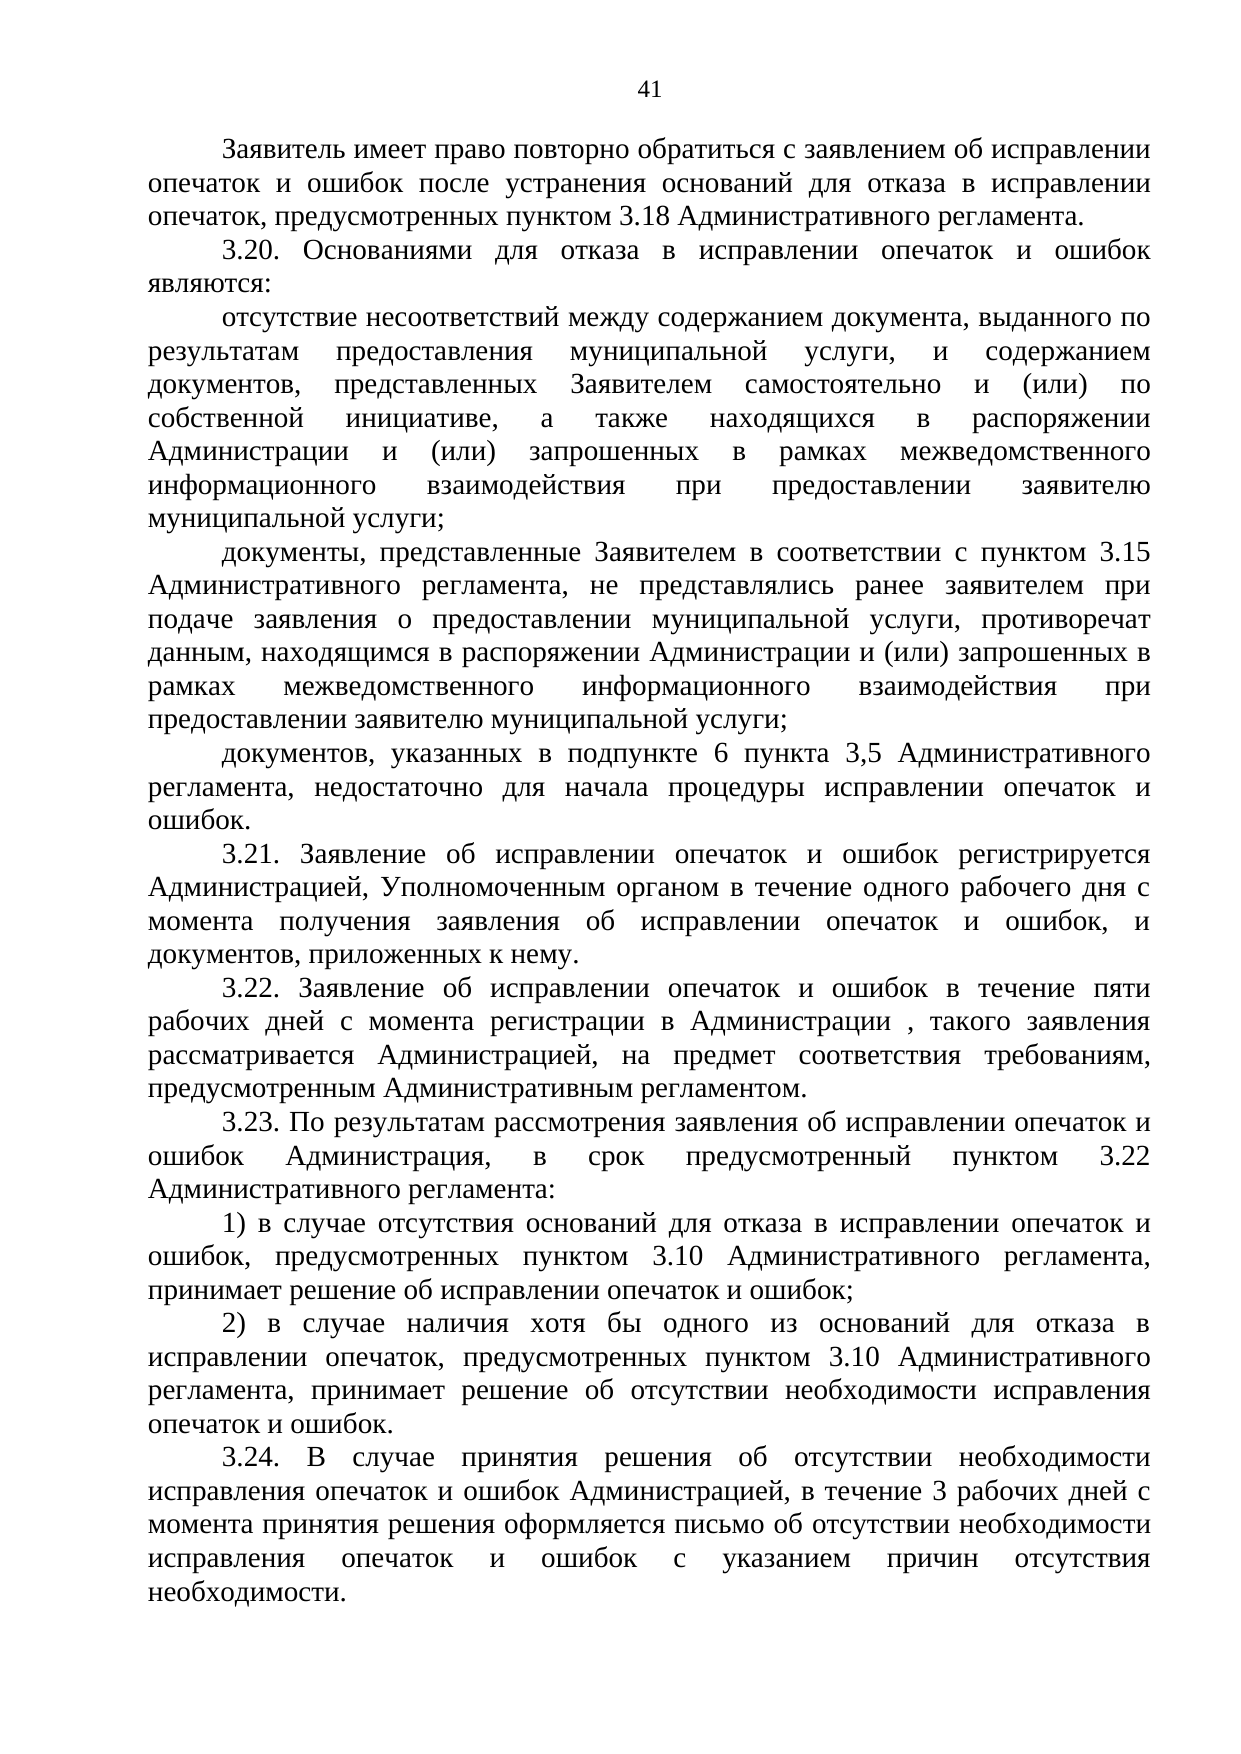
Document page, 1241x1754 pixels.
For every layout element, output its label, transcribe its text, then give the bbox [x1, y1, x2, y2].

text Заявитель имеет право повторно обратиться с заявлением об исправлении опечаток и ошибок после устранения оснований для отказа в исправлении опечаток, предусмотренных пунктом 3.18 Административного регламента. [148, 131, 1152, 232]
text документы, представленные Заявителем в соответствии с пунктом 3.15 Административного регламента, не представлялись ранее заявителем при подаче заявления о предоставлении муниципальной услуги, противоречат данным, находящимся в распоряжении Администрации и (или) запрошенных в рамках межведомственного информационного взаимодействия при предоставлении заявителю муниципальной услуги; [148, 534, 1152, 735]
text 3.21. Заявление об исправлении опечаток и ошибок регистрируется Администрацией, Уполномоченным органом в течение одного рабочего дня с момента получения заявления об исправлении опечаток и ошибок, и документов, приложенных к нему. [148, 836, 1152, 970]
text 3.22. Заявление об исправлении опечаток и ошибок в течение пяти рабочих дней с момента регистрации в Администрации , такого заявления рассматривается Администрацией, на предмет соответствия требованиям, предусмотренным Административным регламентом. [148, 970, 1152, 1104]
text 3.20. Основаниями для отказа в исправлении опечаток и ошибок являются: [148, 232, 1152, 299]
text 2) в случае наличия хотя бы одного из оснований для отказа в исправлении опечаток, предусмотренных пунктом 3.10 Административного регламента, принимает решение об отсутствии необходимости исправления опечаток и ошибок. [148, 1305, 1152, 1439]
text 3.23. По результатам рассмотрения заявления об исправлении опечаток и ошибок Администрация, в срок предусмотренный пунктом 3.22 Административного регламента: [148, 1104, 1152, 1205]
text отсутствие несоответствий между содержанием документа, выданного по результатам предоставления муниципальной услуги, и содержанием документов, представленных Заявителем самостоятельно и (или) по собственной инициативе, а также находящихся в распоряжении Администрации и (или) запрошенных в рамках межведомственного информационного взаимодействия при предоставлении заявителю муниципальной услуги; [148, 299, 1152, 534]
text 3.24. В случае принятия решения об отсутствии необходимости исправления опечаток и ошибок Администрацией, в течение 3 рабочих дней с момента принятия решения оформляется письмо об отсутствии необходимости исправления опечаток и ошибок с указанием причин отсутствия необходимости. [148, 1439, 1152, 1607]
text 1) в случае отсутствия оснований для отказа в исправлении опечаток и ошибок, предусмотренных пунктом 3.10 Административного регламента, принимает решение об исправлении опечаток и ошибок; [148, 1205, 1152, 1305]
text документов, указанных в подпункте 6 пункта 3,5 Административного регламента, недостаточно для начала процедуры исправлении опечаток и ошибок. [148, 735, 1152, 836]
